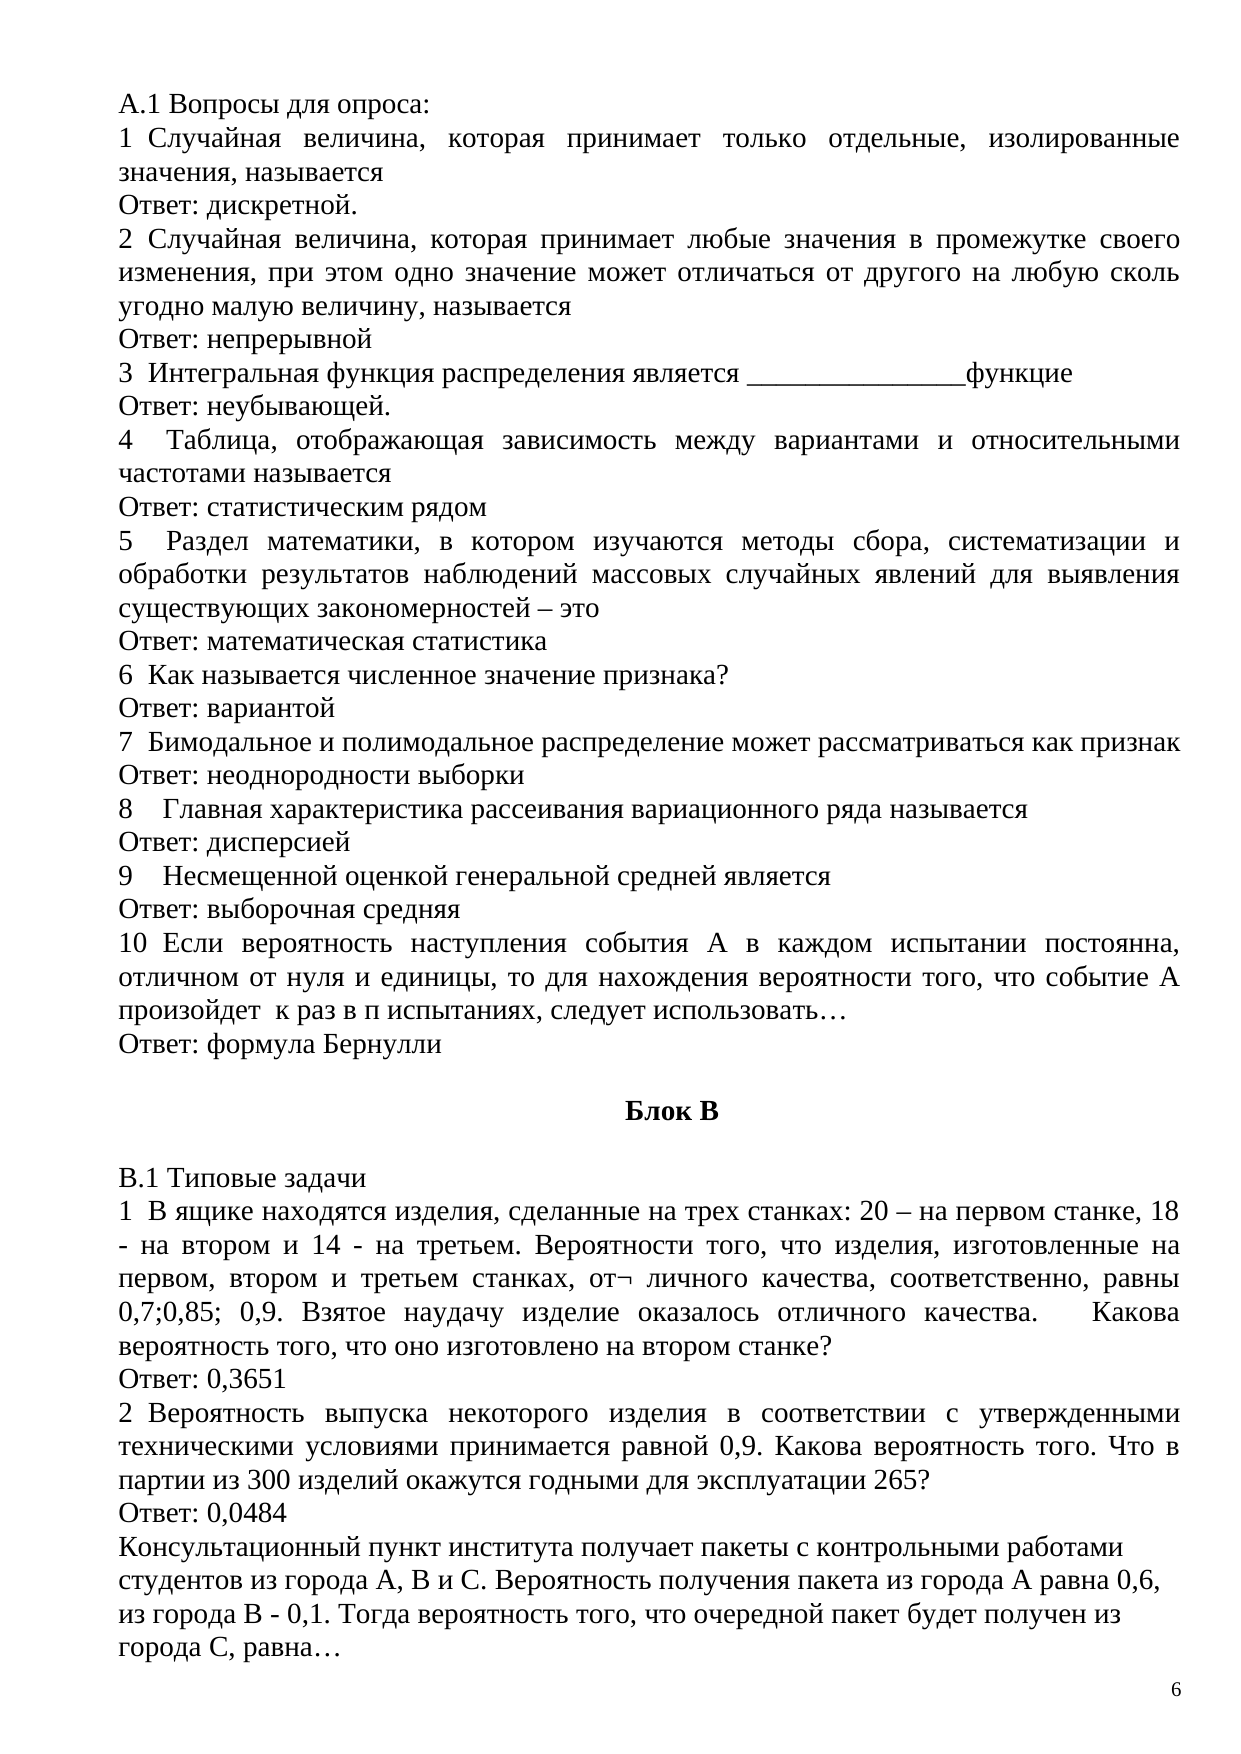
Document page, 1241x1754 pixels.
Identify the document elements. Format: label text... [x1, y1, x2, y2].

text Консультационный пункт института получает пакеты с контрольными работами студентов из города А, В и С. Вероятность получения пакета из города А равна 0,6, из города В - 0,1. Тогда вероятность того, что очередной пакет будет получен из города С, равна… [118, 1529, 1181, 1663]
text Ответ: 0,3651 [118, 1361, 1181, 1395]
list Случайная величина, которая принимает только отдельные, изолированные значения, называется [118, 120, 1181, 187]
list Интегральная функция распределения является _______________функцие [118, 355, 1181, 388]
text Ответ: формула Бернулли [118, 1026, 1181, 1059]
text Блок B [118, 1093, 1181, 1126]
list Если вероятность наступления события А в каждом испытании постоянна, отличном от нуля и единицы, то для нахождения вероятности того, что событие А произойдет к раз в п испытаниях, следует использовать… [118, 925, 1181, 1026]
list Бимодальное и полимодальное распределение может рассматриваться как признак [118, 724, 1181, 757]
list Вероятность выпуска некоторого изделия в соответствии с утвержденными техническими условиями принимается равной 0,9. Какова вероятность того. Что в партии из 300 изделий окажутся годными для эксплуатации 265? [118, 1395, 1181, 1495]
list Несмещенной оценкой генеральной средней является [118, 858, 1181, 892]
text Ответ: неубывающей. [118, 388, 1181, 422]
text Ответ: вариантой [118, 690, 1181, 724]
list Случайная величина, которая принимает любые значения в промежутке своего изменения, при этом одно значение может отличаться от другого на любую сколь угодно малую величину, называется [118, 221, 1181, 321]
list В ящике находятся изделия, сделанные на трех станках: 20 – на первом станке, 18 - на втором и 14 - на третьем. Вероятности того, что изделия, изготовленные на первом, втором и третьем станках, от¬ личного качества, соответственно, равны 0,7;0,85; 0,9. Взятое наудачу изделие оказалось отличного качества. Какова вероятность того, что оно изготовлено на втором станке? [118, 1193, 1181, 1361]
list Раздел математики, в котором изучаются методы сбора, систематизации и обработки результатов наблюдений массовых случайных явлений для выявления существующих закономерностей – это [118, 523, 1181, 623]
list Как называется численное значение признака? [118, 657, 1181, 690]
text Ответ: статистическим рядом [118, 489, 1181, 523]
text Ответ: неоднородности выборки [118, 757, 1181, 791]
text Ответ: 0,0484 [118, 1495, 1181, 1529]
list Главная характеристика рассеивания вариационного ряда называется [118, 791, 1181, 824]
list Таблица, отображающая зависимость между вариантами и относительными частотами называется [118, 422, 1181, 489]
text В.1 Типовые задачи [118, 1160, 1181, 1193]
text Ответ: выборочная средняя [118, 892, 1181, 925]
text Ответ: непрерывной [118, 321, 1181, 355]
text Ответ: математическая статистика [118, 623, 1181, 657]
text Ответ: дисперсией [118, 824, 1181, 858]
text Ответ: дискретной. [118, 187, 1181, 221]
text А.1 Вопросы для опроса: [118, 87, 1181, 120]
